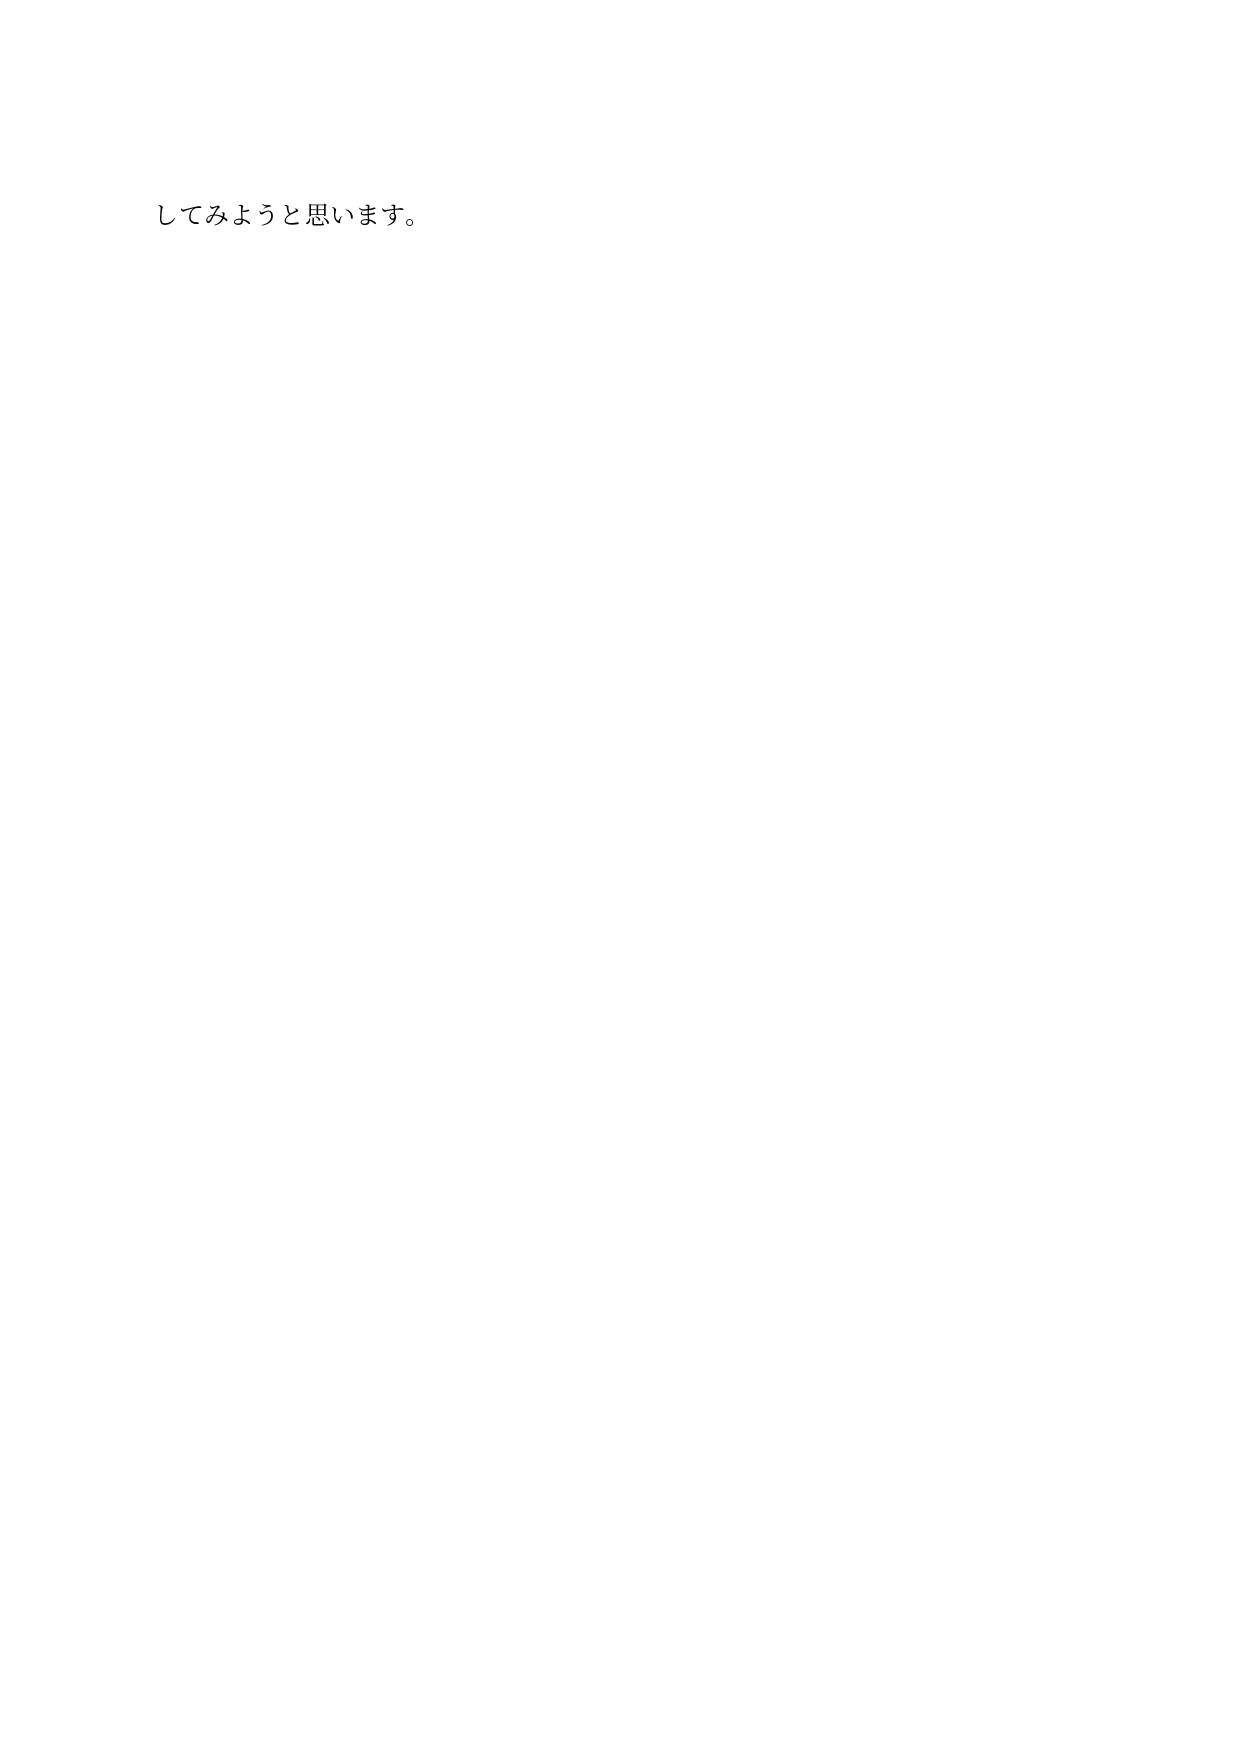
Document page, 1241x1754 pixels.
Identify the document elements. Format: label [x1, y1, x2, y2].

text [154, 192, 1086, 235]
